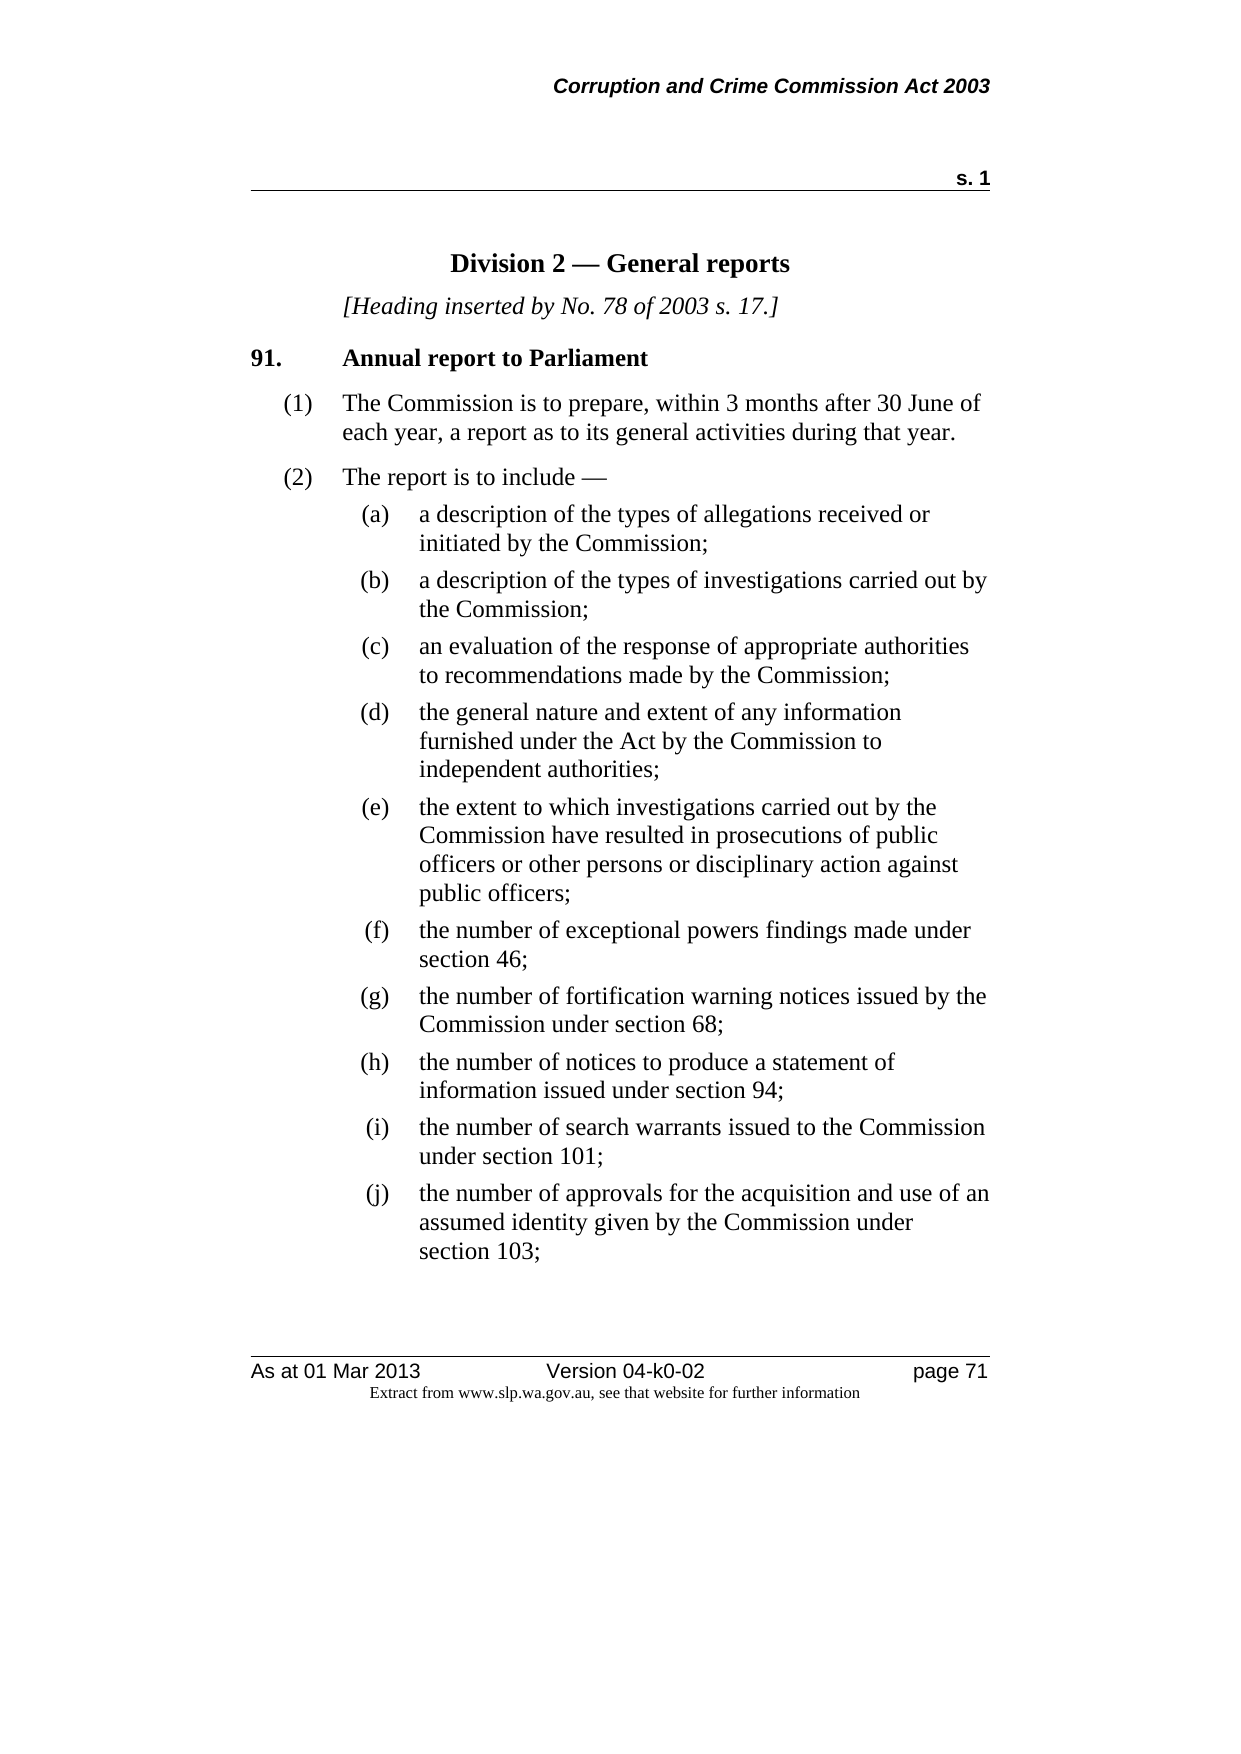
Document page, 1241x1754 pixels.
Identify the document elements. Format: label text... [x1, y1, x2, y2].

text (b) a description of the types of investigations carried out by the Commission; [251, 565, 990, 623]
text (a) a description of the types of allegations received or initiated by the Commission; [251, 499, 990, 557]
text (d) the general nature and extent of any information furnished under the Act by the Commission to independent authorities; [251, 697, 990, 783]
text (f) the number of exceptional powers findings made under section 46; [251, 915, 990, 972]
text (c) an evaluation of the response of appropriate authorities to recommendations made by the Commission; [251, 631, 990, 689]
subtitle 91. Annual report to Parliament [251, 343, 990, 372]
text (i) the number of search warrants issued to the Commission under section 101; [251, 1112, 990, 1170]
text (g) the number of fortification warning notices issued by the Commission under section 68; [251, 981, 990, 1038]
subtitle Division 2 — General reports [251, 247, 990, 279]
text (h) the number of notices to produce a statement of information issued under section 94; [251, 1047, 990, 1104]
text (j) the number of approvals for the acquisition and use of an assumed identity given by the Commission under section 103; [251, 1178, 990, 1264]
text (e) the extent to which investigations carried out by the Commission have resulted in prosecutions of public officers or other persons or disciplinary action against public officers; [251, 792, 990, 907]
text (2) The report is to include — [251, 462, 990, 491]
subtitle [Heading inserted by No. 78 of 2003 s. 17.] [251, 291, 990, 320]
text (1) The Commission is to prepare, within 3 months after 30 June of each year, a report as to its general activities during that year. [251, 388, 990, 446]
